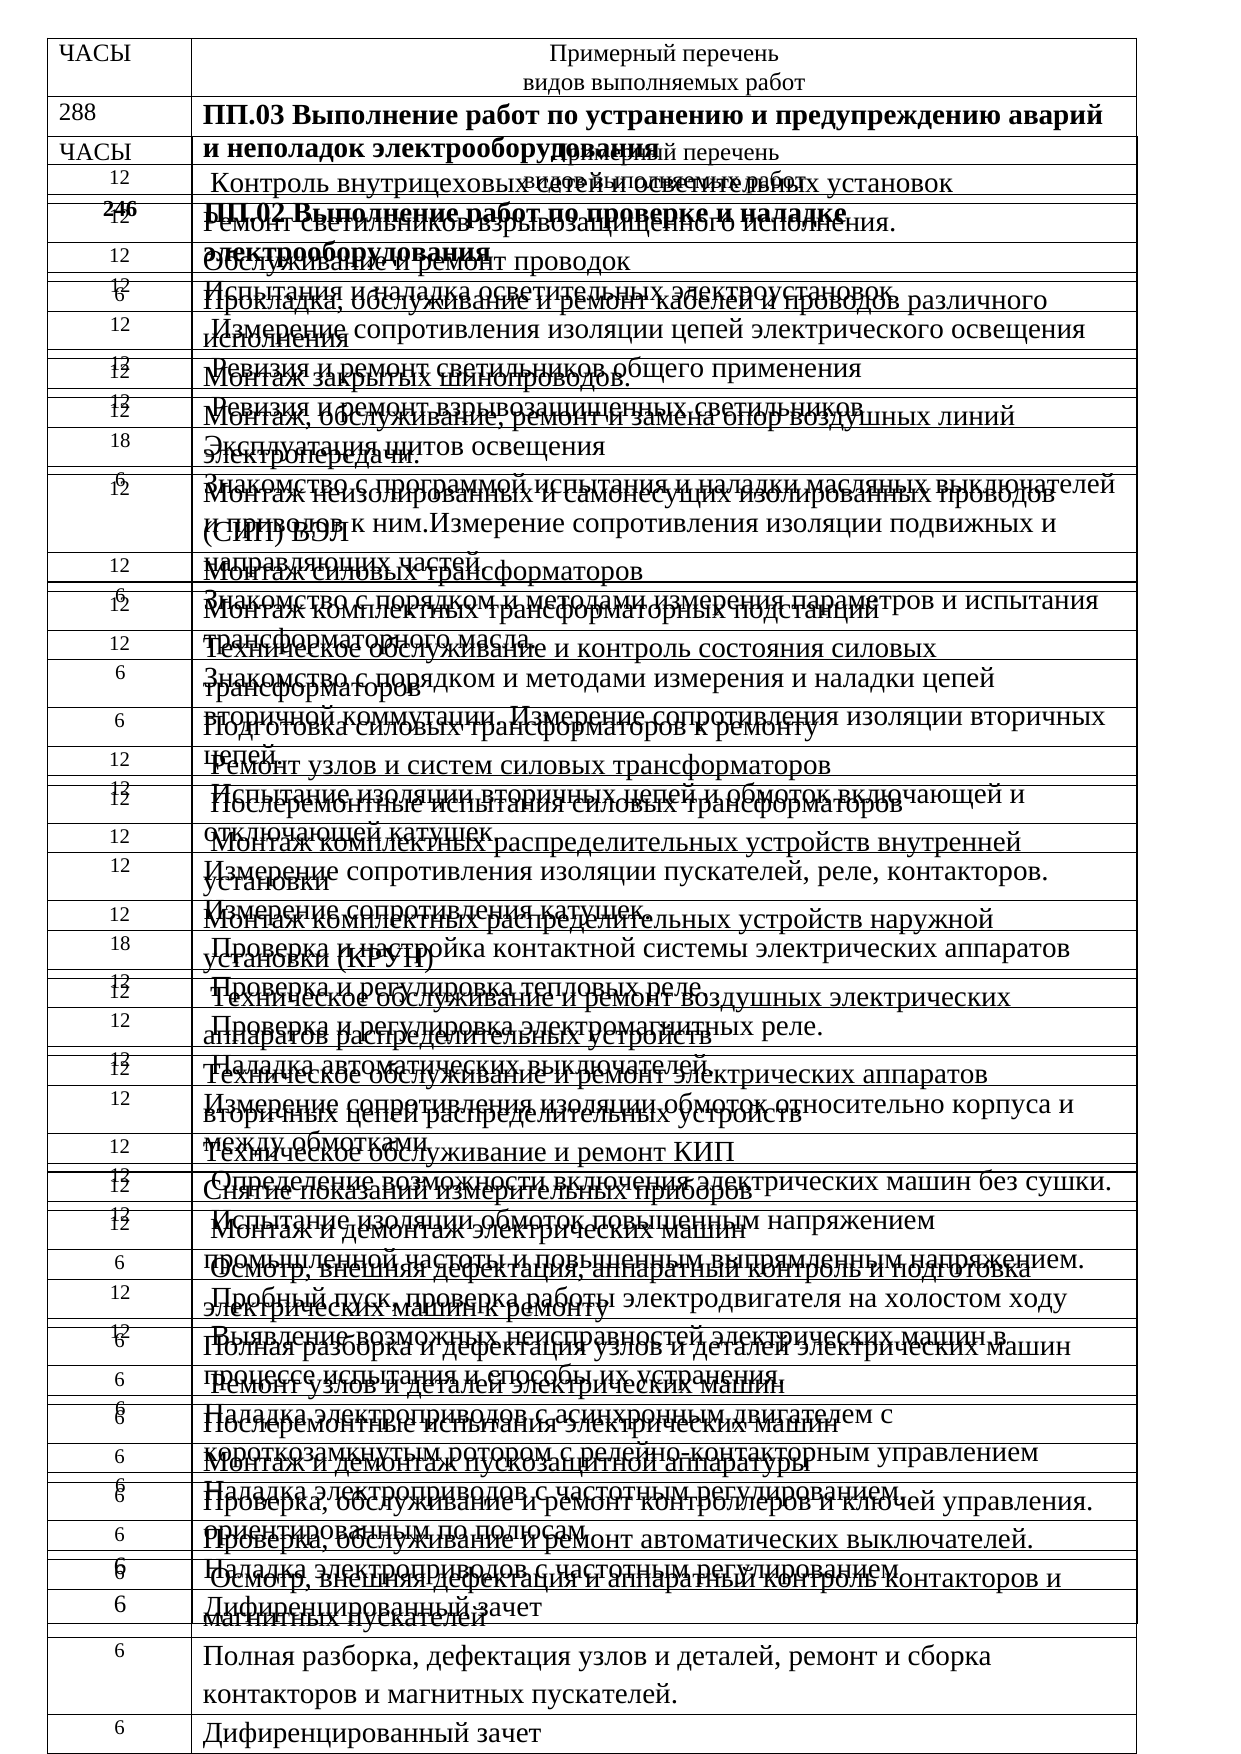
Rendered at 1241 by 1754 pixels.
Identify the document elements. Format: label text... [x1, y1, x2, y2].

table_cell 6 [48, 282, 191, 358]
table_cell 6 [48, 1483, 191, 1520]
table_cell 12 [48, 165, 191, 203]
table_cell 12 [48, 592, 191, 629]
table_cell 12 [48, 786, 191, 823]
table_cell Монтаж и демонтаж электрических машин [192, 1211, 1136, 1249]
table_cell Обслуживание и ремонт проводок [192, 243, 1136, 281]
table_cell 6 [48, 1715, 191, 1753]
table_cell Ремонт узлов и деталей электрических машин [192, 1366, 1136, 1404]
table_cell 12 [48, 243, 191, 281]
table_cell 6 [48, 1366, 191, 1404]
table_cell Снятие показаний измерительных приборов [192, 1173, 1136, 1210]
table_cell Ремонт узлов и систем силовых трансформаторов [192, 747, 1136, 784]
table_cell 6 [48, 1521, 191, 1559]
table_cell 12 [48, 398, 191, 474]
table_cell ПП.03 Выполнение работ по устранению и предупреждению аварий и неполадок электрооборудования [192, 97, 1136, 164]
table_cell Осмотр, внешняя дефектация, аппаратный контроль и подготовка электрических машин к ремонту [192, 1250, 1136, 1327]
table_cell Техническое обслуживание и ремонт КИП [192, 1134, 1136, 1171]
table_cell 6 [48, 1444, 191, 1482]
table_cell Полная разборка и дефектация узлов и деталей электрических машин [192, 1328, 1136, 1365]
table_cell Дифиренцированный зачет [192, 1715, 1136, 1753]
table_cell Монтаж, обслуживание, ремонт и замена опор воздушных линий электропередачи. [192, 398, 1136, 474]
table_cell Монтаж закрытых шинопроводов. [192, 359, 1136, 397]
table_cell Монтаж комплектных трансформаторных подстанций [192, 592, 1136, 629]
table_header ЧАСЫ [48, 39, 191, 96]
table_cell 12 [48, 901, 191, 978]
table_cell 12 [48, 631, 191, 707]
table_cell Техническое обслуживание и ремонт электрических аппаратов вторичных цепей распределительных устройств [192, 1056, 1136, 1133]
table_cell 12 [48, 1056, 191, 1133]
table_cell 6 [48, 1405, 191, 1443]
table_cell 12 [48, 359, 191, 397]
table_cell 12 [48, 1173, 191, 1210]
table_cell 12 [48, 1134, 191, 1171]
table_cell Монтаж комплектных распределительных устройств внутренней установки [192, 824, 1136, 900]
table_cell Монтаж и демонтаж пускозащитной аппаратуры [192, 1444, 1136, 1482]
table_cell Послеремонтные испытания силовых трансформаторов [192, 786, 1136, 823]
table_cell Подготовка силовых трансформаторов к ремонту [192, 708, 1136, 746]
table_cell Проверка, обслуживание и ремонт контроллеров и ключей управления. [192, 1483, 1136, 1520]
table_cell 6 [48, 1638, 191, 1714]
table_cell Монтаж силовых трансформаторов [192, 553, 1136, 591]
table_cell Прокладка, обслуживание и ремонт кабелей и проводов различного исполнения [192, 282, 1136, 358]
table_cell 12 [48, 747, 191, 784]
table_cell 6 [48, 1328, 191, 1365]
table_cell Ремонт светильников взрывозащищенного исполнения. [192, 204, 1136, 242]
table_cell 12 [48, 824, 191, 900]
table_cell Осмотр, внешняя дефектация и аппаратный контроль контакторов и магнитных пускателей [192, 1560, 1136, 1637]
table_cell 12 [48, 979, 191, 1055]
table_cell Техническое обслуживание и контроль состояния силовых трансформаторов [192, 631, 1136, 707]
table_cell Полная разборка, дефектация узлов и деталей, ремонт и сборка контакторов и магнитных пускателей. [192, 1638, 1136, 1714]
table_cell 12 [48, 1211, 191, 1249]
table_cell Монтаж неизолированных и самонесущих изолированных проводов (СИП) ВЭЛ [192, 475, 1136, 552]
table_cell Контроль внутрицеховых сетей и осветительных установок [192, 165, 1136, 203]
table_cell 12 [48, 553, 191, 591]
table_cell 6 [48, 708, 191, 746]
table_cell Проверка, обслуживание и ремонт автоматических выключателей. [192, 1521, 1136, 1559]
table_cell Монтаж комплектных распределительных устройств наружной установки (КРУН) [192, 901, 1136, 978]
table_cell 12 [48, 204, 191, 242]
table_cell Техническое обслуживание и ремонт воздушных электрических аппаратов распределительных устройств [192, 979, 1136, 1055]
table_cell 6 [48, 1250, 191, 1327]
table_cell 12 [48, 475, 191, 552]
table_cell Послеремонтные испытания электрических машин [192, 1405, 1136, 1443]
table_cell 288 [48, 97, 191, 164]
table_cell 6 [48, 1560, 191, 1637]
table_header Примерный перечень видов выполняемых работ [192, 39, 1136, 96]
